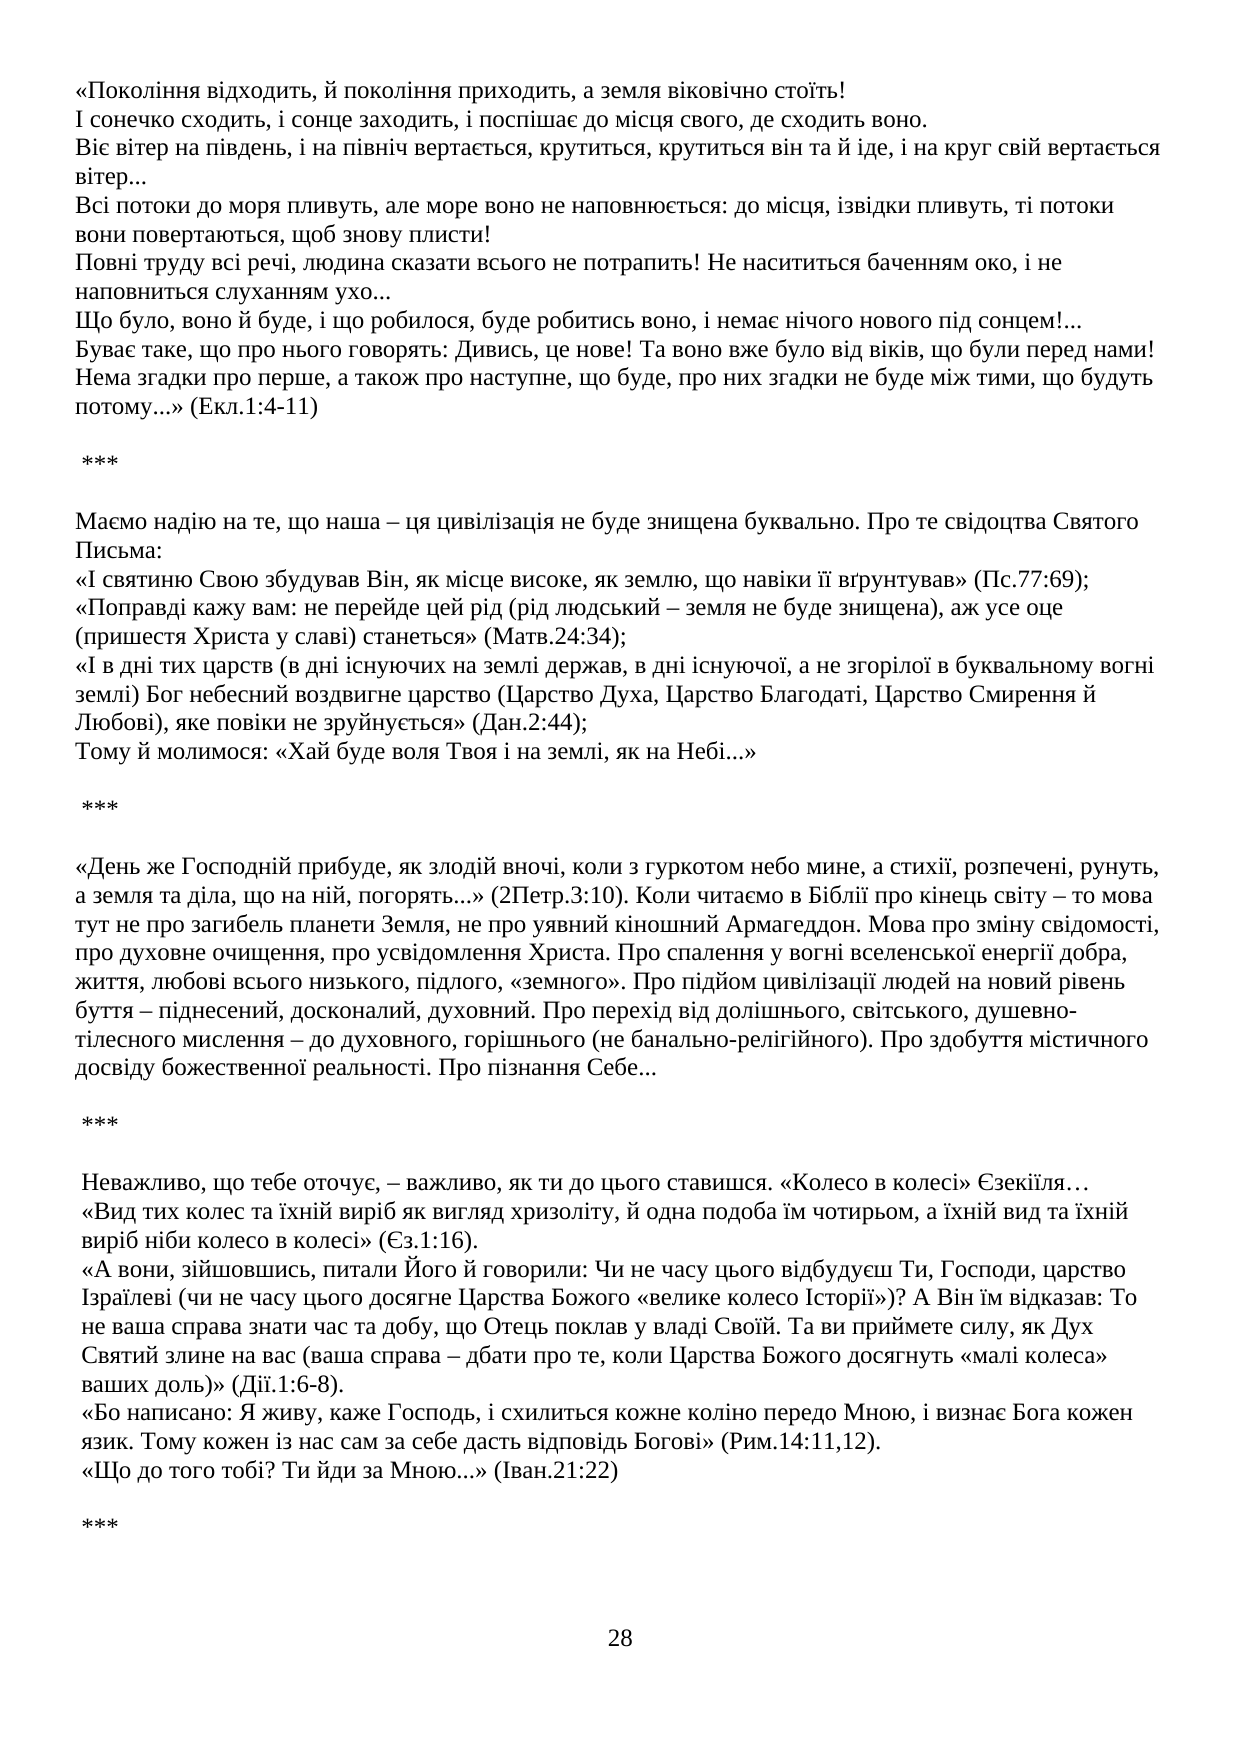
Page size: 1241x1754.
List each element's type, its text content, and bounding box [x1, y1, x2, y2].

text «Бо написано: Я живу, каже Господь, і схилиться кожне коліно передо Мною, і визнає Бога кожен язик. Тому кожен із нас сам за себе дасть відповідь Богові» (Рим.14:11,12). [81, 1397, 1159, 1455]
text *** [81, 1110, 1159, 1139]
text «І в дні тих царств (в дні існуючих на землі держав, в дні існуючої, а не згорілої в буквальному вогні землі) Бог небесний воздвигне царство (Царство Духа, Царство Благодаті, Царство Смирення й Любові), яке повіки не зруйнується» (Дан.2:44); [75, 650, 1165, 736]
text «Вид тих колес та їхній виріб як вигляд хризоліту, й одна подоба їм чотирьом, а їхній вид та їхній виріб ніби колесо в колесі» (Єз.1:16). [81, 1196, 1159, 1254]
text Нема згадки про перше, а також про наступне, що буде, про них згадки не буде між тими, що будуть потому...» (Екл.1:4-11) [75, 362, 1165, 420]
text «Що до того тобі? Ти йди за Мною...» (Iван.21:22) [81, 1455, 1159, 1484]
text І сонечко сходить, і сонце заходить, і поспішає до місця свого, де сходить воно. [75, 104, 1165, 132]
text *** [81, 794, 1159, 822]
text «Поправді кажу вам: не перейде цей рід (рід людський – земля не буде знищена), аж усе оце (пришестя Христа у славі) станеться» (Матв.24:34); [75, 592, 1165, 650]
text *** [81, 449, 1159, 477]
text «День же Господній прибуде, як злодій вночі, коли з гуркотом небо мине, а стихії, розпечені, рунуть, а земля та діла, що на ній, погорять...» (2Петр.3:10). Коли читаємо в Біблії про кінець світу – то мова тут не про загибель планети Земля, не про уявний кіношний Армагеддон. Мова про зміну свідомості, про духовне очищення, про усвідомлення Христа. Про спалення у вогні вселенської енергії добра, життя, любові всього низького, підлого, «земного». Про підйом цивілізації людей на новий рівень буття – піднесений, досконалий, духовний. Про перехід від долішнього, світського, душевно-тілесного мислення – до духовного, горішнього (не банально-релігійного). Про здобуття містичного досвіду божественної реальності. Про пізнання Себе... [75, 851, 1165, 1081]
text Повні труду всі речі, людина сказати всього не потрапить! Не насититься баченням око, і не наповниться слуханням ухо... [75, 247, 1165, 305]
text Що було, воно й буде, і що робилося, буде робитись воно, і немає нічого нового під сонцем!... [75, 305, 1165, 334]
text Віє вітер на південь, і на північ вертається, крутиться, крутиться він та й іде, і на круг свій вертається вітер... [75, 132, 1165, 190]
text Всі потоки до моря пливуть, але море воно не наповнюється: до місця, ізвідки пливуть, ті потоки вони повертаються, щоб знову плисти! [75, 190, 1165, 247]
text «Покоління відходить, й покоління приходить, а земля віковічно стоїть! [75, 75, 1165, 104]
text Тому й молимося: «Хай буде воля Твоя і на землі, як на Небі...» [75, 736, 1165, 765]
text Буває таке, що про нього говорять: Дивись, це нове! Та воно вже було від віків, що були перед нами! [75, 334, 1165, 362]
text «А вони, зійшовшись, питали Його й говорили: Чи не часу цього відбудуєш Ти, Господи, царство Ізраїлеві (чи не часу цього досягне Царства Божого «велике колесо Історії»)? А Він їм відказав: То не ваша справа знати час та добу, що Отець поклав у владі Своїй. Та ви приймете силу, як Дух Святий злине на вас (ваша справа – дбати про те, коли Царства Божого досягнуть «малі колеса» ваших доль)» (Дiї.1:6-8). [81, 1254, 1159, 1397]
text Неважливо, що тебе оточує, – важливо, як ти до цього ставишся. «Колесо в колесі» Єзекіїля… [81, 1167, 1159, 1196]
text *** [81, 1512, 1159, 1541]
text Маємо надію на те, що наша – ця цивілізація не буде знищена буквально. Про те свідоцтва Святого Письма: [75, 506, 1165, 564]
text «І святиню Свою збудував Він, як місце високе, як землю, що навіки її вґрунтував» (Пс.77:69); [75, 564, 1165, 592]
